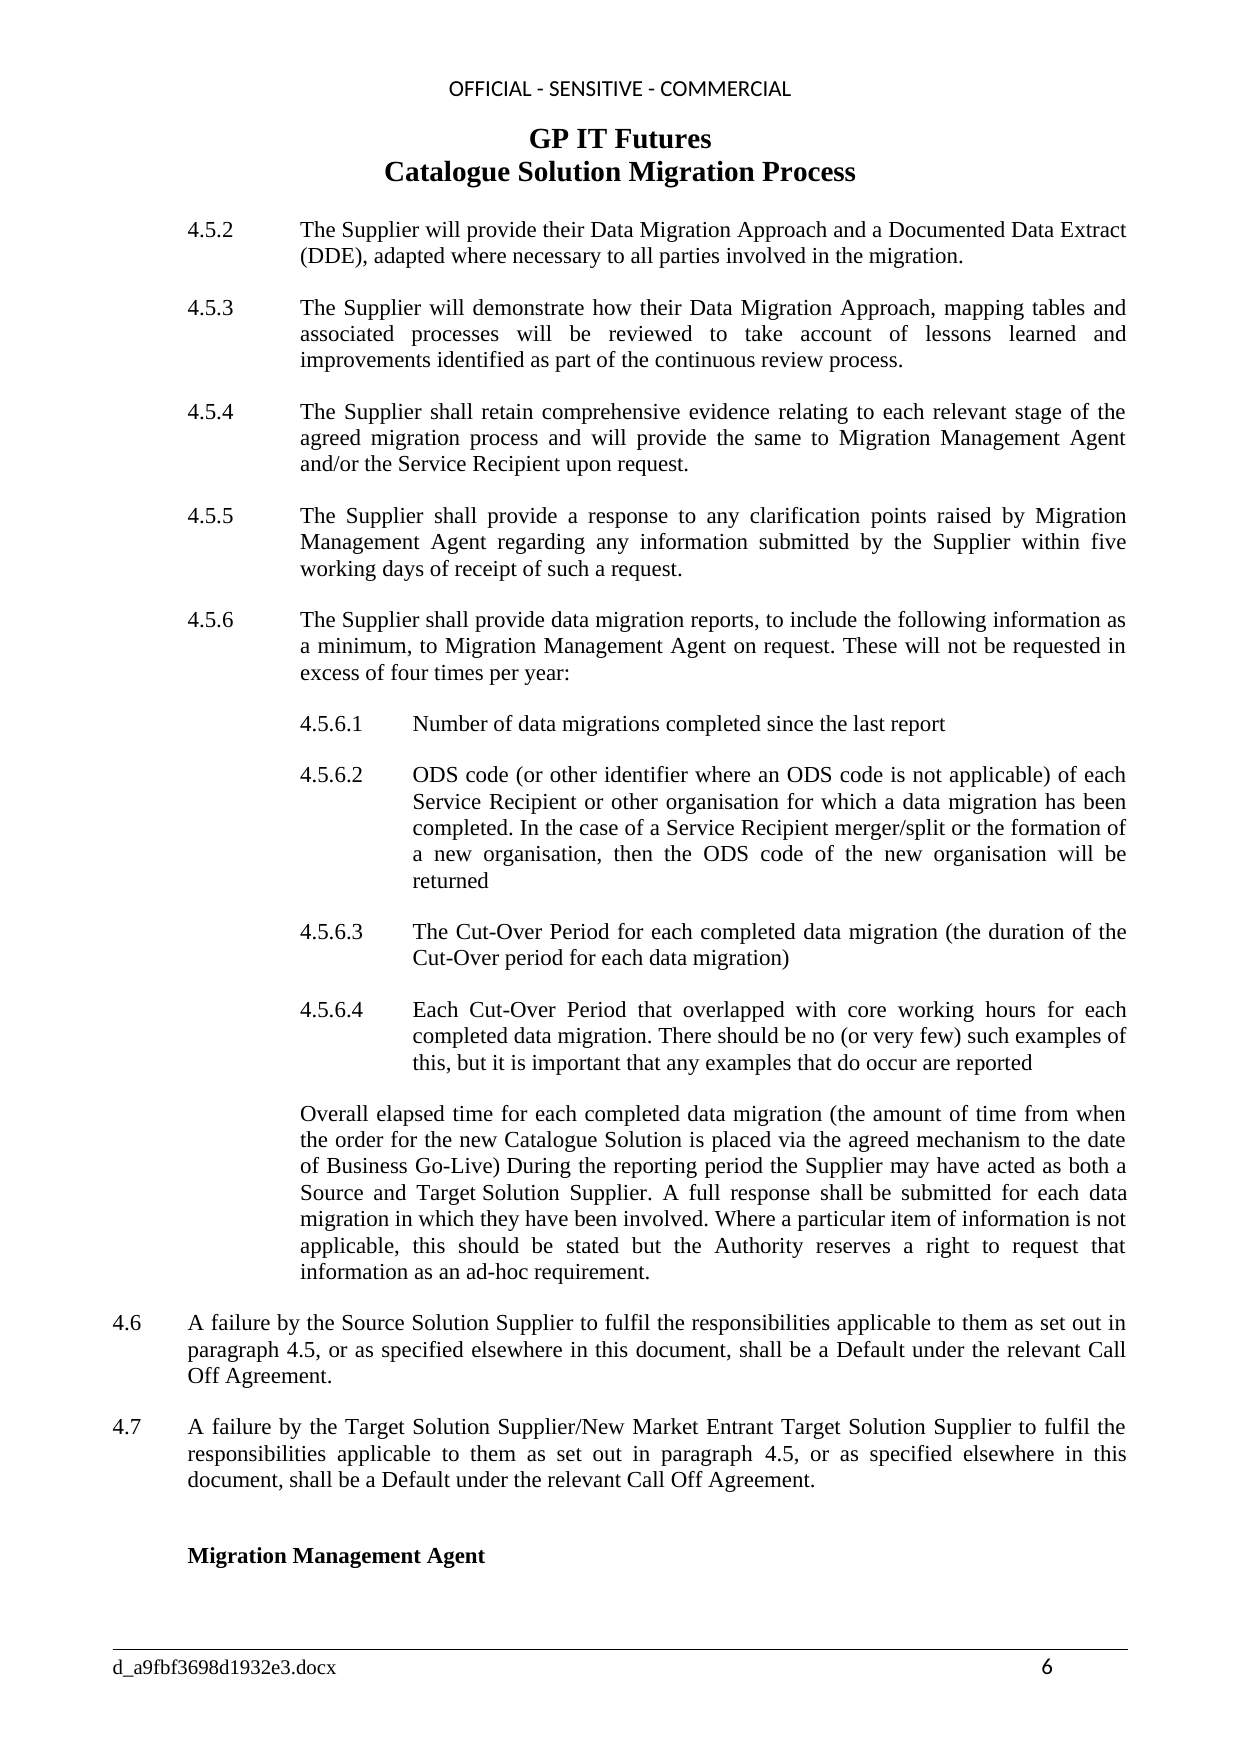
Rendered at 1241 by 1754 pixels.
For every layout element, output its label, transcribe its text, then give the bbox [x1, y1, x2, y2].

text A failure by the Source Solution Supplier to fulfil the responsibilities applicable to them as set out in paragraph 4.5, or as specified elsewhere in this document, shall be a Default under the relevant Call Off Agreement. [112, 1309, 1128, 1388]
text Each Cut-Over Period that overlapped with core working hours for each completed data migration. There should be no (or very few) such examples of this, but it is important that any examples that do occur are reported [300, 996, 1128, 1075]
text ODS code (or other identifier where an ODS code is not applicable) of each Service Recipient or other organisation for which a data migration has been completed. In the case of a Service Recipient merger/split or the formation of a new organisation, then the ODS code of the new organisation will be returned [300, 761, 1128, 893]
text The Supplier shall provide a response to any clarification points raised by Migration Management Agent regarding any information submitted by the Supplier within five working days of receipt of such a request. [187, 502, 1128, 581]
text A failure by the Target Solution Supplier/New Market Entrant Target Solution Supplier to fulfil the responsibilities applicable to them as set out in paragraph 4.5, or as specified elsewhere in this document, shall be a Default under the relevant Call Off Agreement. [112, 1413, 1128, 1492]
list Overall elapsed time for each completed data migration (the amount of time from when the order for the new Catalogue Solution is placed via the agreed mechanism to the date of Business Go-Live) During the reporting period the Supplier may have acted as both a Source and Target Solution Supplier. A full response shall be submitted for each data migration in which they have been involved. Where a particular item of information is not applicable, this should be stated but the Authority reserves a right to request that information as an ad-hoc requirement. [300, 1100, 1128, 1284]
text The Cut-Over Period for each completed data migration (the duration of the Cut-Over period for each data migration) [300, 918, 1128, 971]
text The Supplier will provide their Data Migration Approach and a Documented Data Extract (DDE), adapted where necessary to all parties involved in the migration. [187, 216, 1128, 269]
text The Supplier will demonstrate how their Data Migration Approach, mapping tables and associated processes will be reviewed to take account of lessons learned and improvements identified as part of the continuous review process. [187, 294, 1128, 373]
list Migration Management Agent [112, 1542, 1128, 1569]
text The Supplier shall provide data migration reports, to include the following information as a minimum, to Migration Management Agent on request. These will not be requested in excess of four times per year: [187, 606, 1128, 685]
text Number of data migrations completed since the last report [300, 710, 1128, 736]
text The Supplier shall retain comprehensive evidence relating to each relevant stage of the agreed migration process and will provide the same to Migration Management Agent and/or the Service Recipient upon request. [187, 398, 1128, 477]
